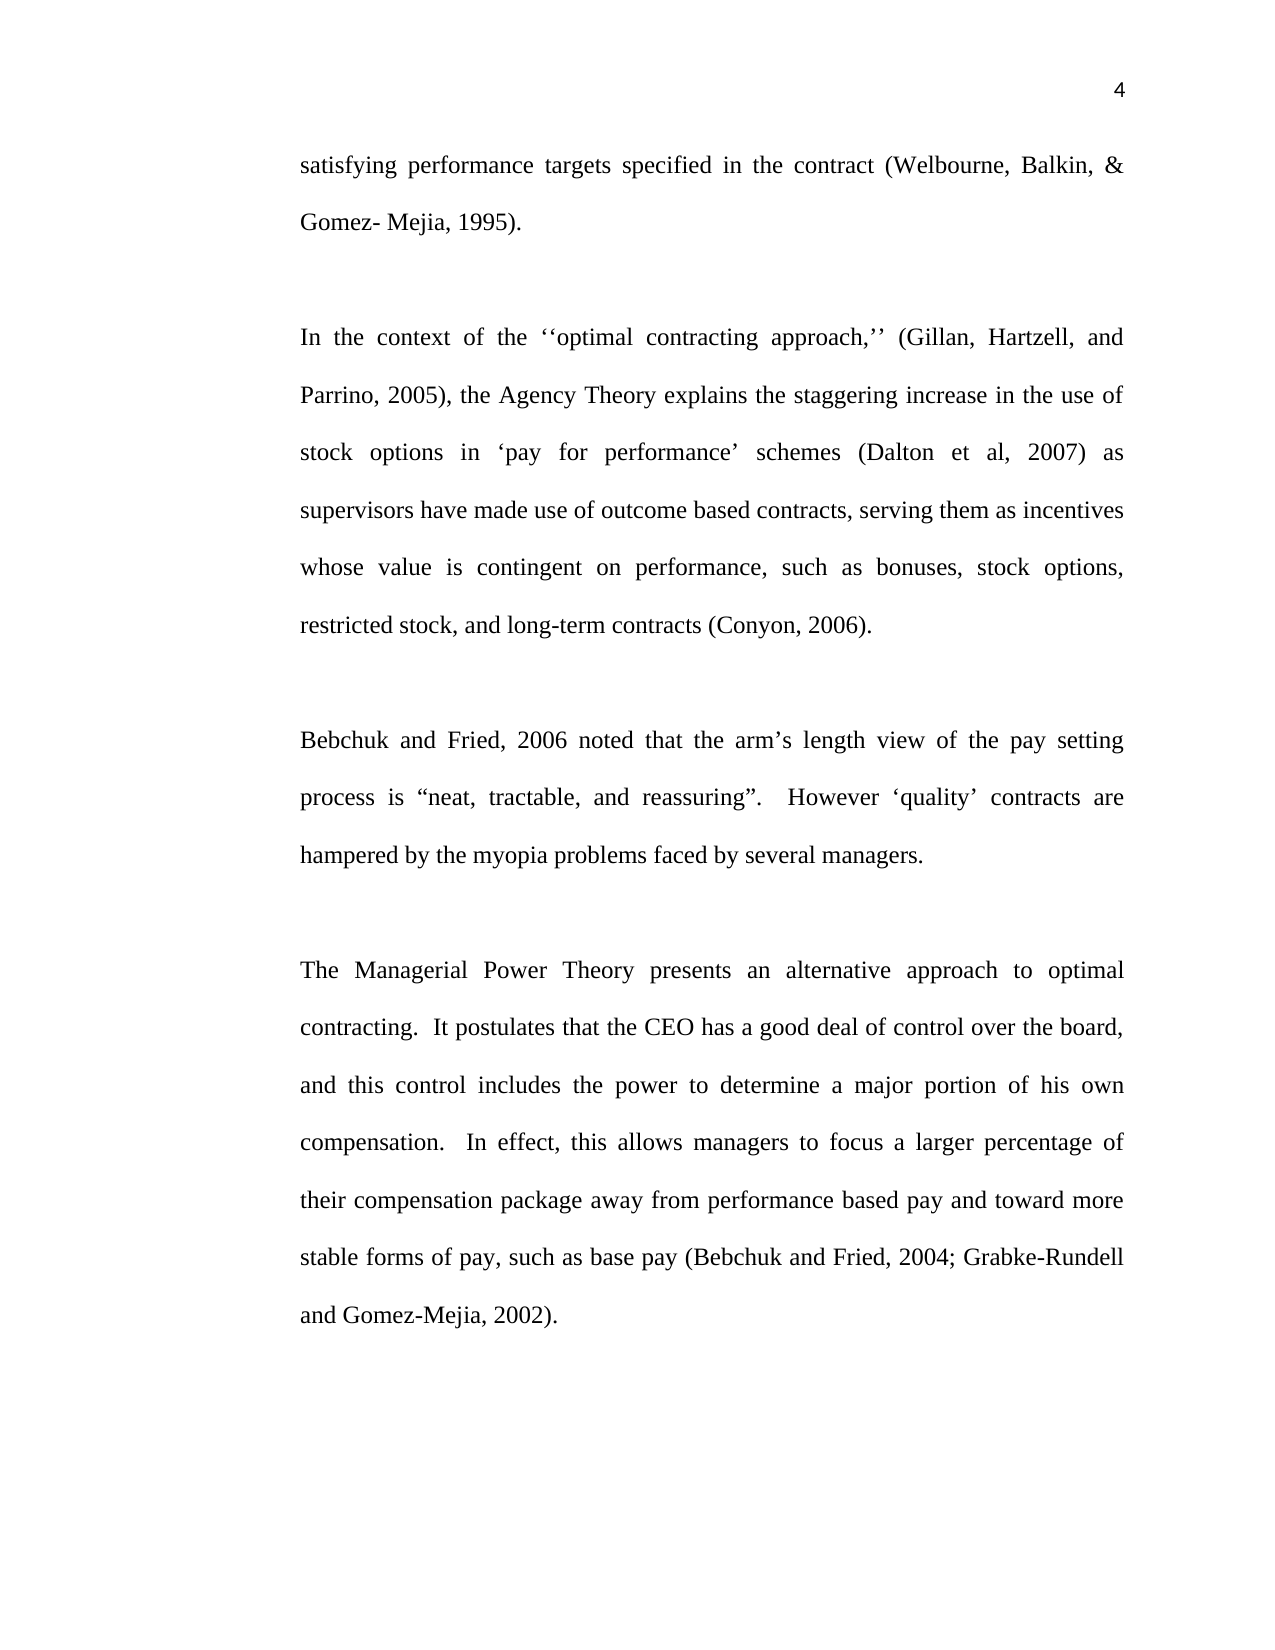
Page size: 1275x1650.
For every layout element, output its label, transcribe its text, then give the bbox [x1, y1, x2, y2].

text In the context of the ‘‘optimal contracting approach,’’ (Gillan, Hartzell, and Parrino, 2005), the Agency Theory explains the staggering increase in the use of stock options in ‘pay for performance’ schemes (Dalton et al, 2007) as supervisors have made use of outcome based contracts, serving them as incentives whose value is contingent on performance, such as bonuses, stock options, restricted stock, and long-term contracts (Conyon, 2006). [300, 322, 1125, 639]
text Bebchuk and Fried, 2006 noted that the arm’s length view of the pay setting process is “neat, tractable, and reassuring”. However ‘quality’ contracts are hampered by the myopia problems faced by several managers. [300, 725, 1125, 869]
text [300, 150, 1125, 236]
text The Managerial Power Theory presents an alternative approach to optimal contracting. It postulates that the CEO has a good deal of control over the board, and this control includes the power to determine a major portion of his own compensation. In effect, this allows managers to focus a larger percentage of their compensation package away from performance based pay and toward more stable forms of pay, such as base pay (Bebchuk and Fried, 2004; Grabke-Rundell and Gomez-Mejia, 2002). [300, 955, 1125, 1329]
